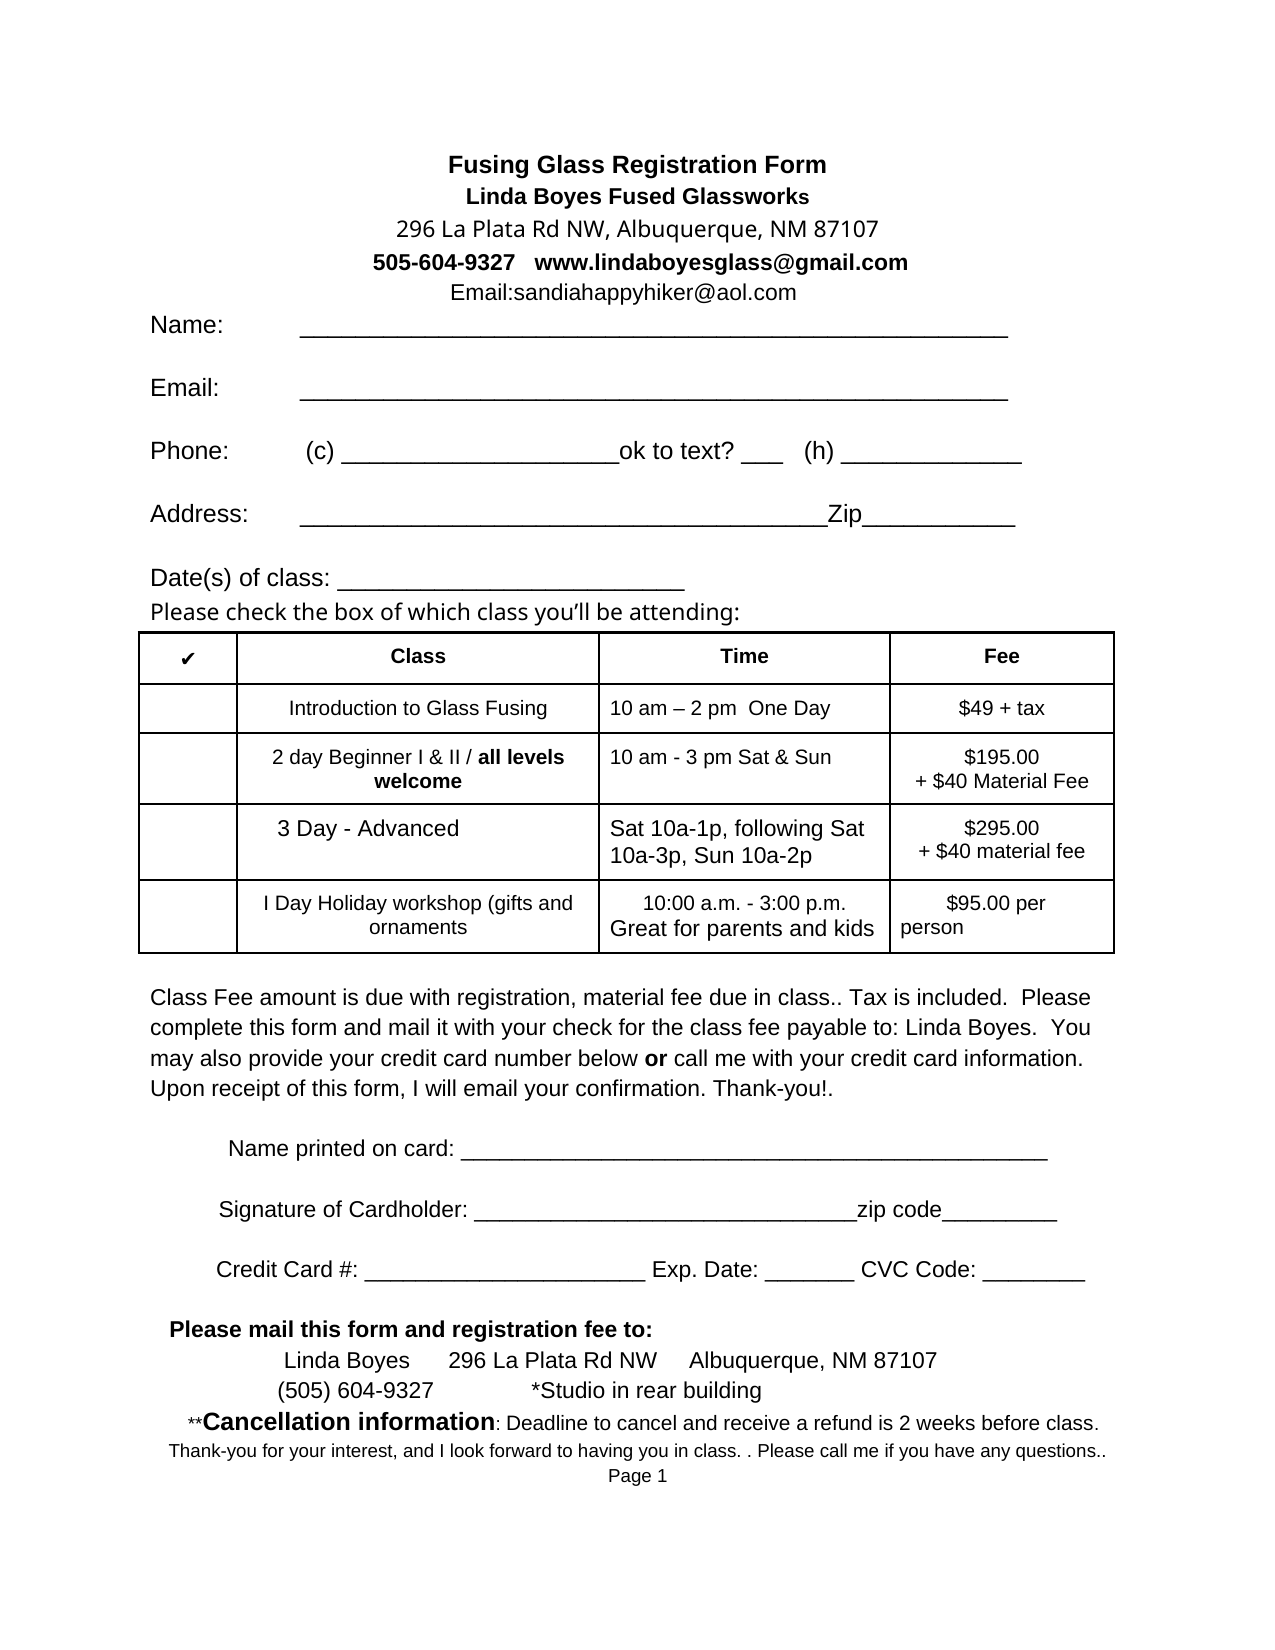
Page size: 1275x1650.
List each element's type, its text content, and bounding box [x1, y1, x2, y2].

text (505) 604-9327 *Studio in rear building [150, 1377, 1125, 1403]
text **Cancellation information: Deadline to cancel and receive a refund is 2 weeks before class. [150, 1407, 1125, 1436]
table_cell Sat 10a-1p, following Sat 10a-3p, Sun 10a-2p [600, 805, 889, 878]
text 296 La Plata Rd NW, Albuquerque, NM 87107 [150, 213, 1125, 244]
table_header Fee [891, 634, 1113, 683]
table_cell $295.00 + $40 material fee [891, 805, 1113, 878]
table_cell $195.00 + $40 Material Fee [891, 734, 1113, 803]
table_cell 10 am - 3 pm Sat & Sun [600, 734, 889, 803]
text Email:sandiahappyhiker@aol.com [150, 279, 1125, 306]
table_cell [140, 805, 236, 878]
text Fusing Glass Registration Form [150, 150, 1125, 179]
text Name printed on card: ______________________________________________ [150, 1135, 1125, 1161]
table_header Time [600, 634, 889, 683]
table_cell 10:00 a.m. - 3:00 p.m. Great for parents and kids [600, 881, 889, 952]
table_header Class [238, 634, 598, 683]
table_cell 2 day Beginner I & II / all levels welcome [238, 734, 598, 803]
text Thank-you for your interest, and I look forward to having you in class. . Please call me if you have any questions.. [150, 1440, 1125, 1462]
text Please mail this form and registration fee to: [150, 1316, 1125, 1343]
table_cell $95.00 per person [891, 881, 1113, 952]
text Phone: (c) ____________________ok to text? ___ (h) _____________ [150, 436, 1125, 465]
text Credit Card #: ______________________ Exp. Date: _______ CVC Code: ________ [150, 1256, 1125, 1282]
text Please check the box of which class you’ll be attending: [150, 596, 1125, 627]
text Date(s) of class: _________________________ [150, 562, 1125, 591]
text Page 1 [150, 1465, 1125, 1486]
text Linda Boyes 296 La Plata Rd NW Albuquerque, NM 87107 [150, 1347, 1125, 1373]
text Class Fee amount is due with registration, material fee due in class.. Tax is included. Please complete this form and mail it with your check for the class fee payable to: Linda Boyes. You may also provide your credit card number below or call me with your credit card information. Upon receipt of this form, I will email your confirmation. Thank-you!. [150, 984, 1125, 1101]
table_cell 10 am – 2 pm One Day [600, 685, 889, 732]
text Linda Boyes Fused Glassworks [150, 183, 1125, 209]
table_cell Introduction to Glass Fusing [238, 685, 598, 732]
table_cell [140, 881, 236, 952]
text 505-604-9327 www.lindaboyesglass@gmail.com [150, 249, 1125, 276]
table_cell [140, 685, 236, 732]
table_header ✔ [140, 634, 236, 683]
text Signature of Cardholder: ______________________________zip code_________ [150, 1196, 1125, 1222]
text Name: ___________________________________________________ [150, 309, 1125, 338]
table_cell I Day Holiday workshop (gifts and ornaments [238, 881, 598, 952]
text Email: ___________________________________________________ [150, 373, 1125, 402]
table_cell $49 + tax [891, 685, 1113, 732]
text Address: ______________________________________Zip___________ [150, 499, 1125, 528]
table_cell 3 Day - Advanced [238, 805, 598, 878]
table_cell [140, 734, 236, 803]
